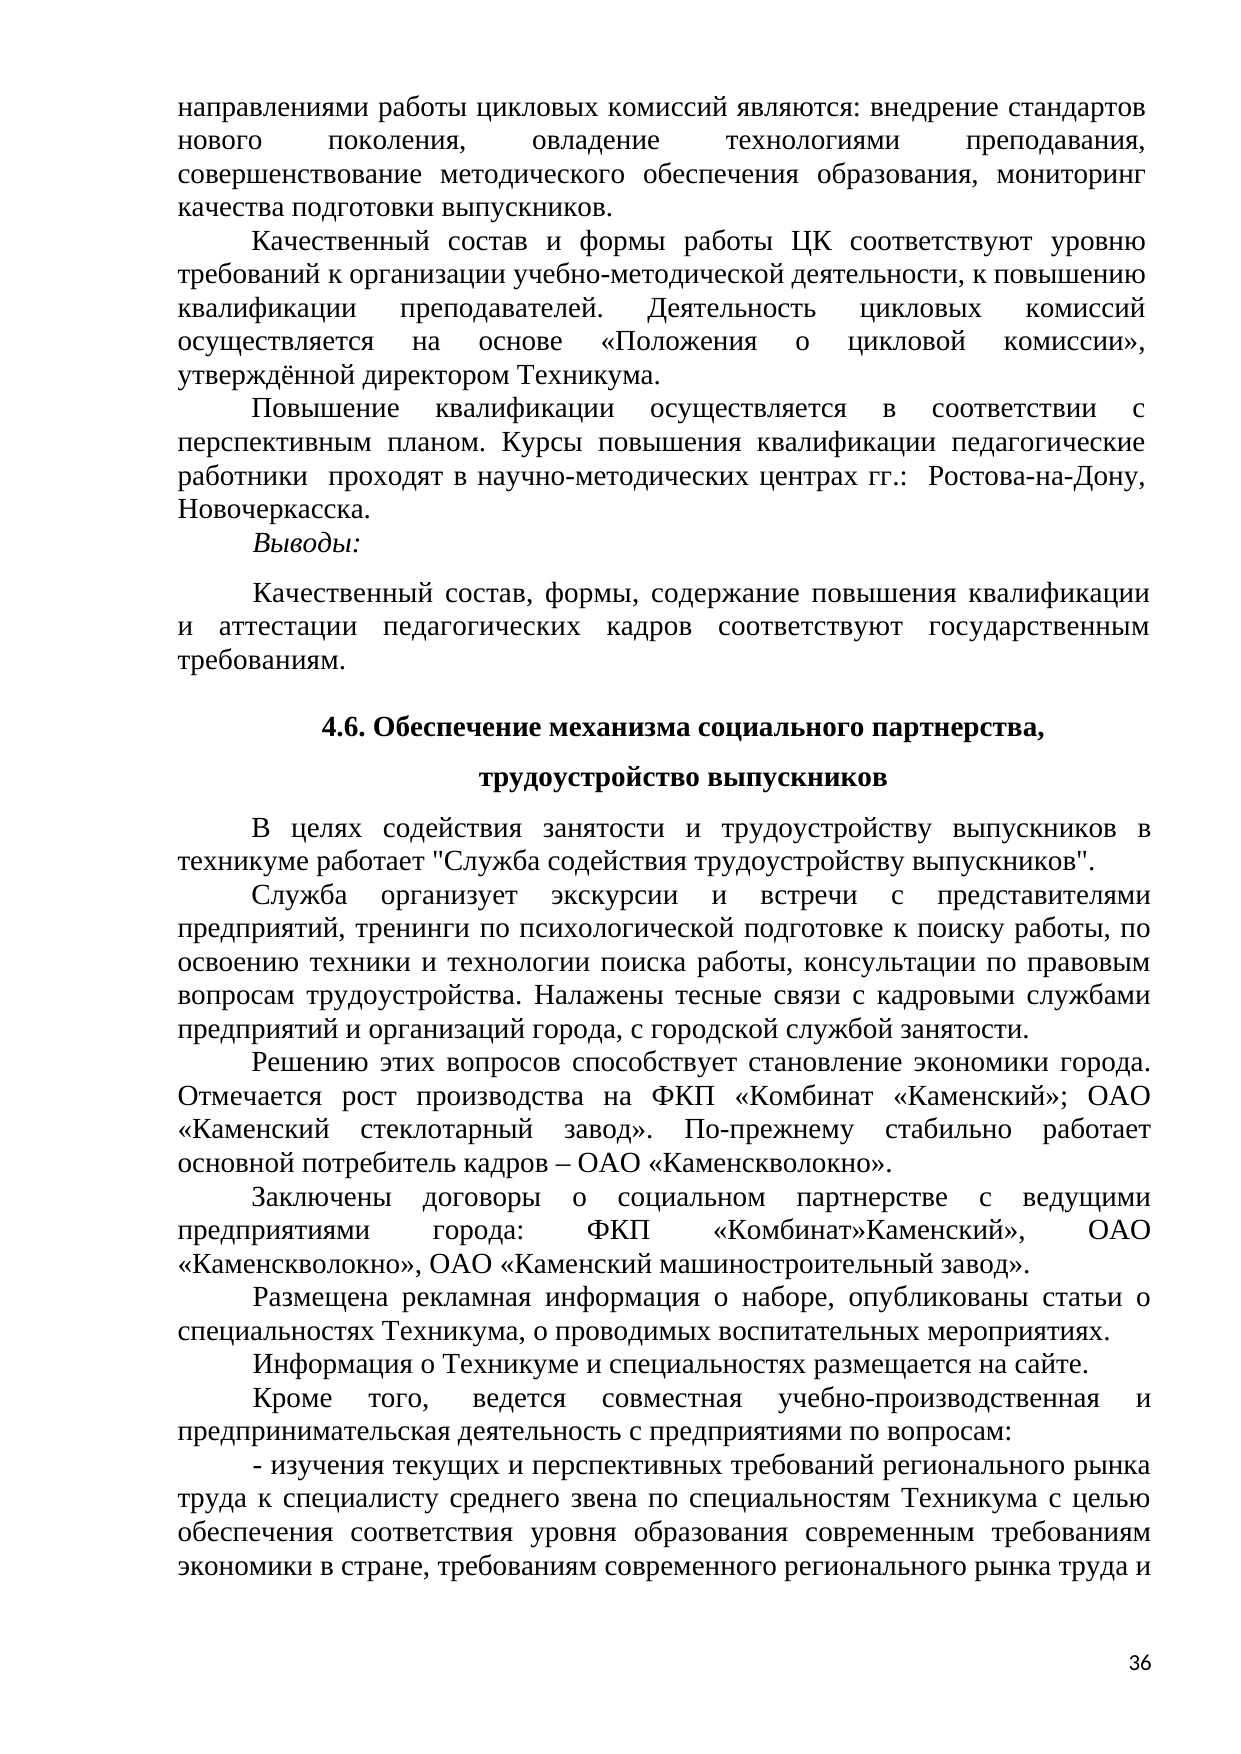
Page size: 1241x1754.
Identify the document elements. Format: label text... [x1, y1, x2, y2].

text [177, 1447, 1152, 1581]
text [177, 89, 1146, 223]
text Размещена рекламная информация о наборе, опубликованы статьи о специальностях Техникума, о проводимых воспитательных мероприятиях. [177, 1279, 1152, 1346]
text Информация о Техникуме и специальностях размещается на сайте. [177, 1346, 1152, 1380]
text В целях содействия занятости и трудоустройству выпускников в техникуме работает "Служба содействия трудоустройству выпускников". [177, 810, 1152, 877]
text Заключены договоры о социальном партнерстве с ведущими предприятиями города: ФКП «Комбинат»Каменский», ОАО «Каменскволокно», ОАО «Каменский машиностроительный завод». [177, 1179, 1152, 1279]
text Решению этих вопросов способствует становление экономики города. Отмечается рост производства на ФКП «Комбинат «Каменский»; ОАО «Каменский стеклотарный завод». По-прежнему стабильно работает основной потребитель кадров – ОАО «Каменскволокно». [177, 1044, 1152, 1179]
text Выводы: [177, 525, 1152, 558]
text Качественный состав, формы, содержание повышения квалификации и аттестации педагогических кадров соответствуют государственным требованиям. [177, 575, 1152, 676]
text Повышение квалификации осуществляется в соответствии с перспективным планом. Курсы повышения квалификации педагогические работники проходят в научно-методических центрах гг.: Ростова-на-Дону, Новочеркасска. [177, 391, 1146, 525]
text 4.6. Обеспечение механизма социального партнерства, трудоустройство выпускников [215, 709, 1152, 793]
text Служба организует экскурсии и встречи с представителями предприятий, тренинги по психологической подготовке к поиску работы, по освоению техники и технологии поиска работы, консультации по правовым вопросам трудоустройства. Налажены тесные связи с кадровыми службами предприятий и организаций города, с городской службой занятости. [177, 877, 1152, 1044]
text Кроме того, ведется совместная учебно-производственная и предпринимательская деятельность с предприятиями по вопросам: [177, 1380, 1152, 1447]
text Качественный состав и формы работы ЦК соответствуют уровню требований к организации учебно-методической деятельности, к повышению квалификации преподавателей. Деятельность цикловых комиссий осуществляется на основе «Положения о цикловой комиссии», утверждённой директором Техникума. [177, 223, 1146, 391]
